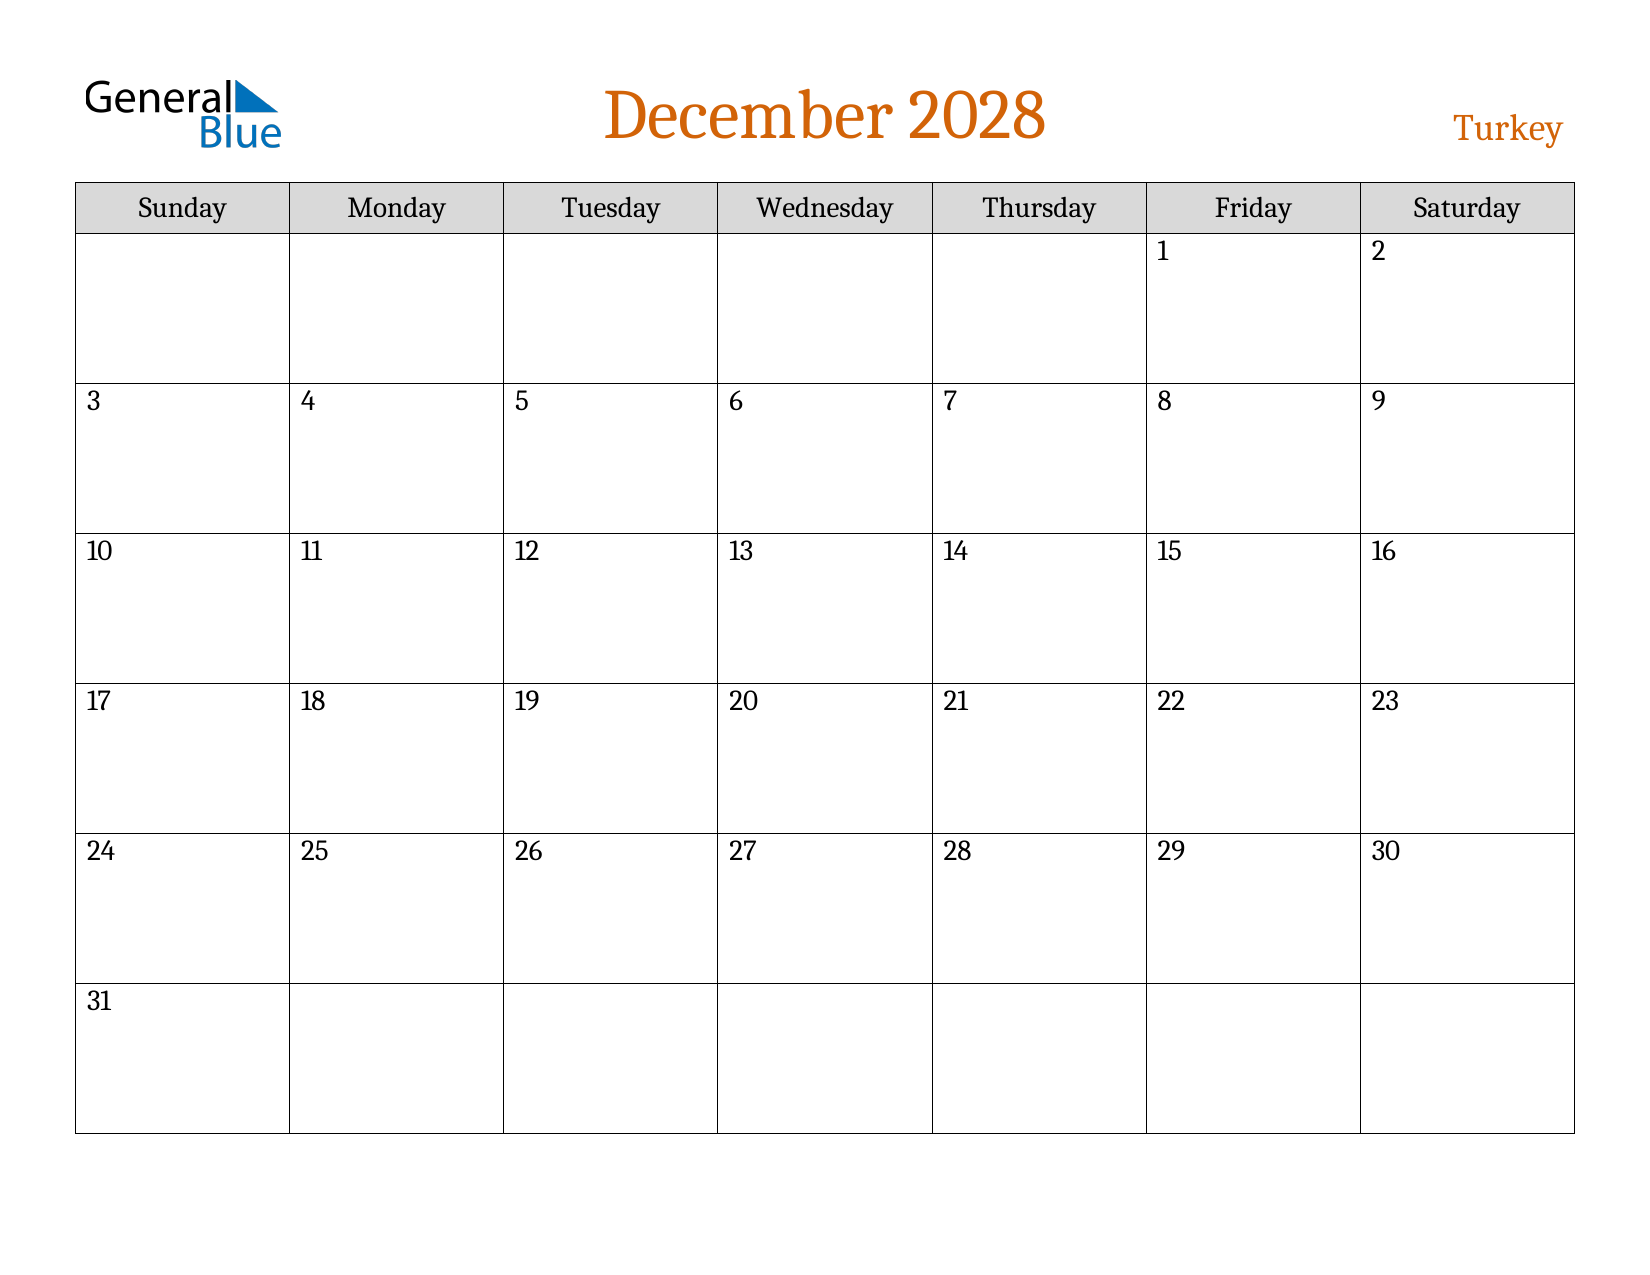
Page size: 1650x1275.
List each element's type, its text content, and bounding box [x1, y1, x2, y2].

table_cell [1147, 420, 1360, 533]
table_cell [933, 570, 1146, 683]
table_cell [718, 720, 932, 833]
table_cell 2 [1361, 234, 1574, 270]
table_cell 25 [290, 834, 503, 870]
table_cell [933, 1020, 1146, 1133]
table_cell [1361, 570, 1574, 683]
table_cell 6 [718, 384, 932, 420]
table_cell 28 [933, 834, 1146, 870]
table_cell Saturday [1361, 183, 1574, 233]
table_cell 12 [504, 534, 717, 570]
table_cell [1361, 270, 1574, 383]
table_header Turkey [1146, 75, 1574, 182]
table_cell 5 [504, 384, 717, 420]
table_cell [504, 984, 717, 1020]
table_cell Thursday [933, 183, 1146, 233]
table_cell [718, 234, 932, 270]
table_cell [933, 234, 1146, 270]
table_cell 10 [76, 534, 289, 570]
table_cell [76, 720, 289, 833]
table_cell [290, 1020, 503, 1133]
table_cell [504, 420, 717, 533]
table_cell [76, 570, 289, 683]
table_cell [1361, 420, 1574, 533]
table_cell 3 [76, 384, 289, 420]
table_cell 1 [1147, 234, 1360, 270]
table_cell [933, 984, 1146, 1020]
table_cell [76, 420, 289, 533]
table_cell [290, 570, 503, 683]
table_cell 11 [290, 534, 503, 570]
table_header December 2028 [504, 75, 1146, 182]
table_cell [718, 270, 932, 383]
table_cell 9 [1361, 384, 1574, 420]
table_cell [1361, 1020, 1574, 1133]
table_cell [290, 870, 503, 983]
table_cell [933, 270, 1146, 383]
table_cell 17 [76, 684, 289, 720]
table_cell 29 [1147, 834, 1360, 870]
table_cell [290, 720, 503, 833]
table_cell [1147, 570, 1360, 683]
table_cell [76, 870, 289, 983]
table_cell Wednesday [718, 183, 932, 233]
table_cell [1147, 984, 1360, 1020]
table_cell [290, 234, 503, 270]
table_cell 4 [290, 384, 503, 420]
table_cell [1361, 870, 1574, 983]
table_cell 15 [1147, 534, 1360, 570]
table_cell 30 [1361, 834, 1574, 870]
table_cell Monday [290, 183, 503, 233]
table_cell 19 [504, 684, 717, 720]
table_cell [504, 270, 717, 383]
table_cell 8 [1147, 384, 1360, 420]
picture [86, 80, 281, 148]
table_cell [504, 570, 717, 683]
table_cell 31 [76, 984, 289, 1020]
table_header [76, 75, 503, 182]
table_cell [933, 870, 1146, 983]
table_cell 13 [718, 534, 932, 570]
table_cell [718, 870, 932, 983]
table_cell [933, 720, 1146, 833]
table_cell [76, 270, 289, 383]
table_cell [718, 570, 932, 683]
table_cell 27 [718, 834, 932, 870]
table_cell [718, 1020, 932, 1133]
table_cell [1147, 270, 1360, 383]
table_cell [504, 870, 717, 983]
table_cell 23 [1361, 684, 1574, 720]
table_cell [718, 420, 932, 533]
table_cell [933, 420, 1146, 533]
table_cell 22 [1147, 684, 1360, 720]
table_cell [718, 984, 932, 1020]
table_cell [76, 234, 289, 270]
table_cell 16 [1361, 534, 1574, 570]
table_cell [504, 234, 717, 270]
table_cell [1147, 720, 1360, 833]
table_cell 24 [76, 834, 289, 870]
table_cell 14 [933, 534, 1146, 570]
table_cell [290, 270, 503, 383]
table_cell [76, 1020, 289, 1133]
table_cell Sunday [76, 183, 289, 233]
table_cell 21 [933, 684, 1146, 720]
table_cell [1361, 720, 1574, 833]
table_cell [504, 1020, 717, 1133]
table_cell 20 [718, 684, 932, 720]
table_cell [290, 984, 503, 1020]
table_cell [290, 420, 503, 533]
table_cell Friday [1147, 183, 1360, 233]
table_cell 26 [504, 834, 717, 870]
table_cell [1361, 984, 1574, 1020]
table_cell 7 [933, 384, 1146, 420]
table_cell [1147, 870, 1360, 983]
table_cell [504, 720, 717, 833]
table_cell Tuesday [504, 183, 717, 233]
table_cell 18 [290, 684, 503, 720]
table_cell [1147, 1020, 1360, 1133]
